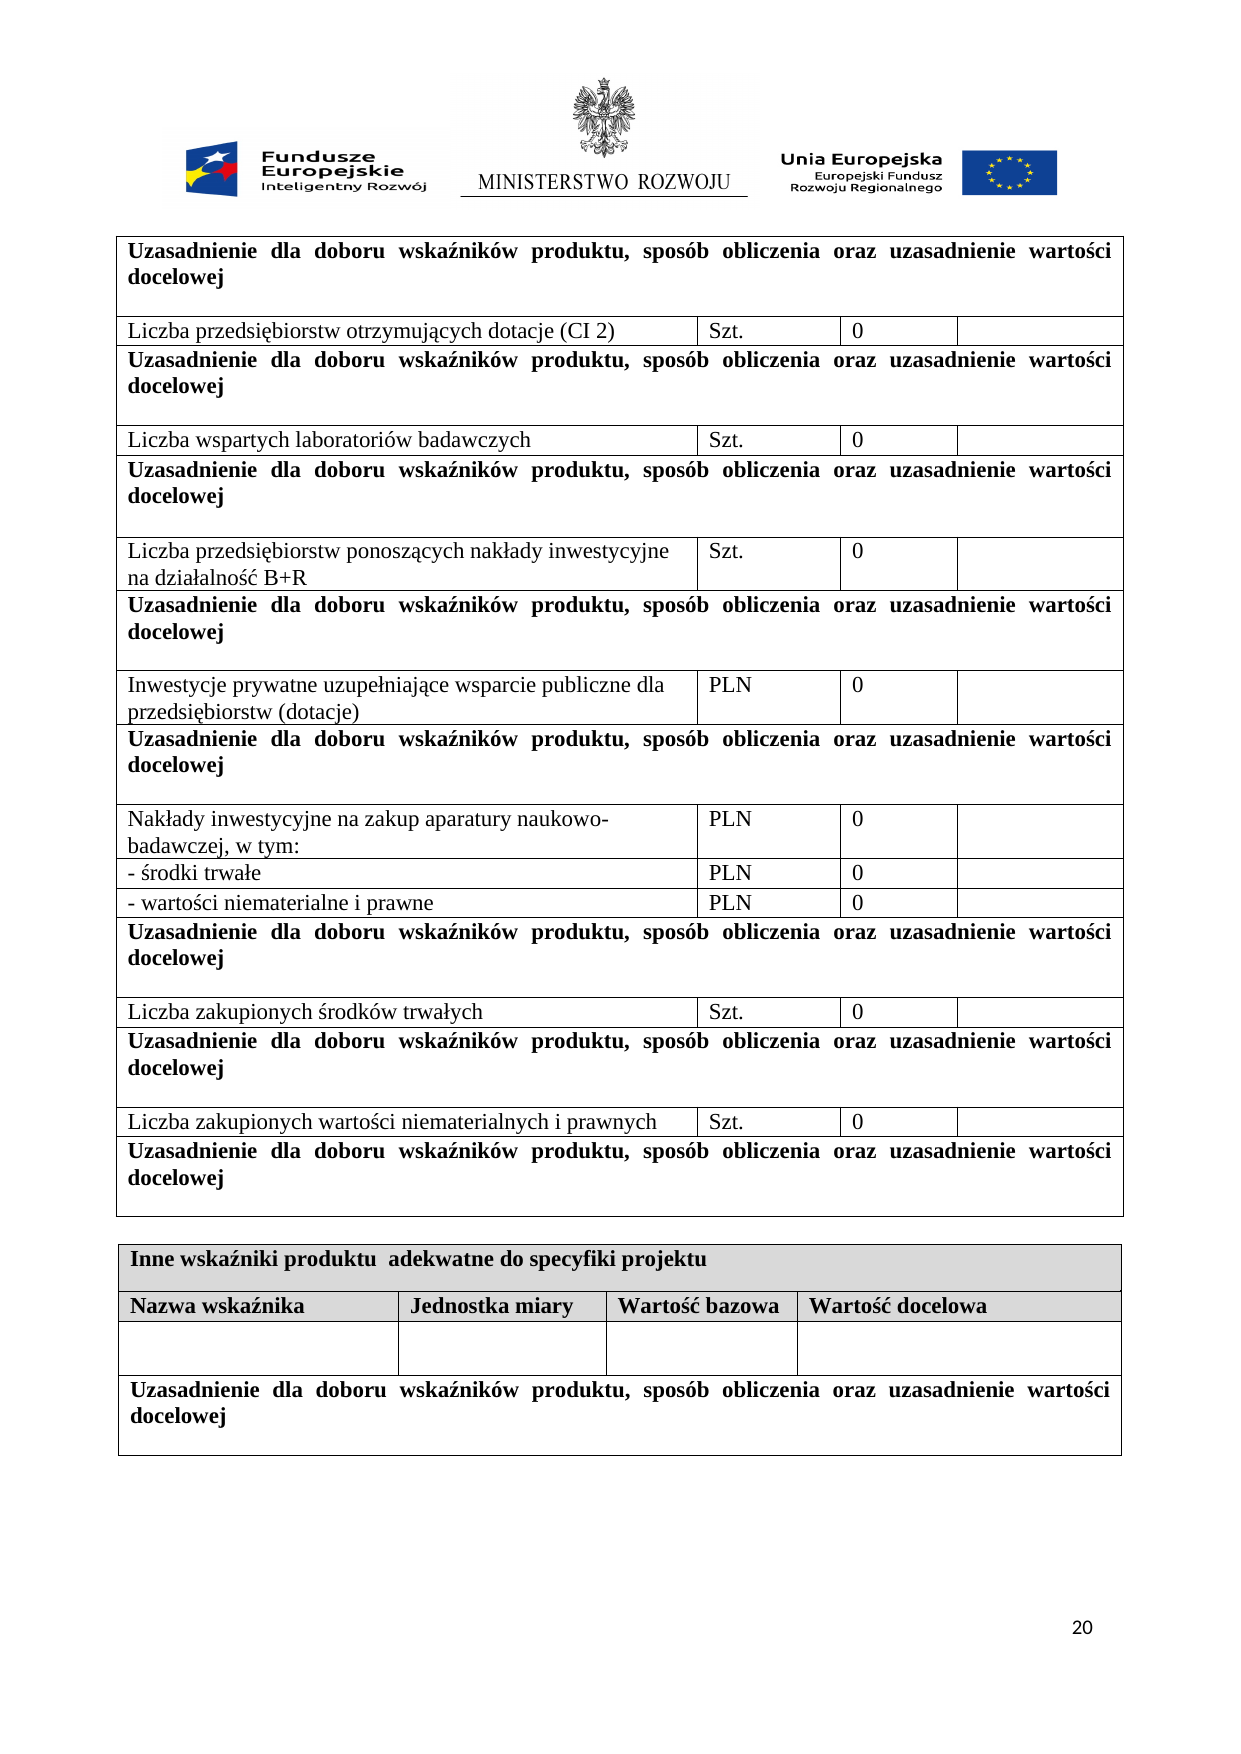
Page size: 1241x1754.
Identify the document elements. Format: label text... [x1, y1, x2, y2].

table_cell PLN [698, 889, 840, 917]
table_cell 0 [841, 998, 957, 1027]
table_cell [958, 859, 1123, 887]
table_cell 0 [841, 671, 957, 724]
picture [161, 73, 1079, 210]
table_cell Liczba wspartych laboratoriów badawczych [117, 426, 697, 455]
table_cell Nakłady inwestycyjne na zakup aparatury naukowo-badawczej, w tym: [117, 805, 697, 858]
table_cell [958, 538, 1123, 590]
table_cell Uzasadnienie dla doboru wskaźników produktu, sposób obliczenia oraz uzasadnienie wartości docelowej [117, 456, 1123, 537]
table_cell [958, 317, 1123, 345]
table_cell Szt. [698, 998, 840, 1027]
table_cell PLN [698, 805, 840, 858]
table_cell Liczba zakupionych środków trwałych [117, 998, 697, 1027]
table_cell [798, 1322, 1121, 1374]
table_cell Uzasadnienie dla doboru wskaźników produktu, sposób obliczenia oraz uzasadnienie wartości docelowej [117, 1137, 1123, 1216]
table_cell [119, 1322, 398, 1374]
table_cell Wartość docelowa [798, 1292, 1121, 1321]
table_cell Szt. [698, 317, 840, 345]
table_cell Inwestycje prywatne uzupełniające wsparcie publiczne dla przedsiębiorstw (dotacje) [117, 671, 697, 724]
table_cell 0 [841, 859, 957, 887]
table_cell Liczba zakupionych wartości niematerialnych i prawnych [117, 1108, 697, 1136]
table_cell PLN [698, 671, 840, 724]
table_cell Szt. [698, 538, 840, 590]
table_cell Uzasadnienie dla doboru wskaźników produktu, sposób obliczenia oraz uzasadnienie wartości docelowej [117, 725, 1123, 804]
table_cell 0 [841, 317, 957, 345]
table_cell [399, 1322, 606, 1374]
table_cell [958, 671, 1123, 724]
table_cell [958, 426, 1123, 455]
table_cell [958, 805, 1123, 858]
table_cell 0 [841, 805, 957, 858]
table_cell Liczba przedsiębiorstw ponoszących nakłady inwestycyjne na działalność B+R [117, 538, 697, 590]
table_cell [607, 1322, 797, 1374]
table_cell Uzasadnienie dla doboru wskaźników produktu, sposób obliczenia oraz uzasadnienie wartości docelowej [117, 591, 1123, 670]
table_cell 0 [841, 1108, 957, 1136]
table_cell - środki trwałe [117, 859, 697, 887]
table_cell [958, 1108, 1123, 1136]
table_cell Nazwa wskaźnika [119, 1292, 398, 1321]
table_header Inne wskaźniki produktu adekwatne do specyfiki projektu [119, 1245, 1121, 1291]
table_cell [958, 998, 1123, 1027]
table_cell Liczba przedsiębiorstw otrzymujących dotacje (CI 2) [117, 317, 697, 345]
table_cell Uzasadnienie dla doboru wskaźników produktu, sposób obliczenia oraz uzasadnienie wartości docelowej [119, 1376, 1121, 1455]
table_cell Jednostka miary [399, 1292, 606, 1321]
table_cell Wartość bazowa [607, 1292, 797, 1321]
table_cell PLN [698, 859, 840, 887]
table_cell Uzasadnienie dla doboru wskaźników produktu, sposób obliczenia oraz uzasadnienie wartości docelowej [117, 237, 1123, 316]
table_cell [958, 889, 1123, 917]
table_cell - wartości niematerialne i prawne [117, 889, 697, 917]
table_cell Uzasadnienie dla doboru wskaźników produktu, sposób obliczenia oraz uzasadnienie wartości docelowej [117, 1028, 1123, 1107]
table_cell 0 [841, 889, 957, 917]
table_cell 0 [841, 426, 957, 455]
table_cell Szt. [698, 1108, 840, 1136]
table_cell Uzasadnienie dla doboru wskaźników produktu, sposób obliczenia oraz uzasadnienie wartości docelowej [117, 918, 1123, 997]
table_cell 0 [841, 538, 957, 590]
table_cell Szt. [698, 426, 840, 455]
table_cell Uzasadnienie dla doboru wskaźników produktu, sposób obliczenia oraz uzasadnienie wartości docelowej [117, 346, 1123, 425]
